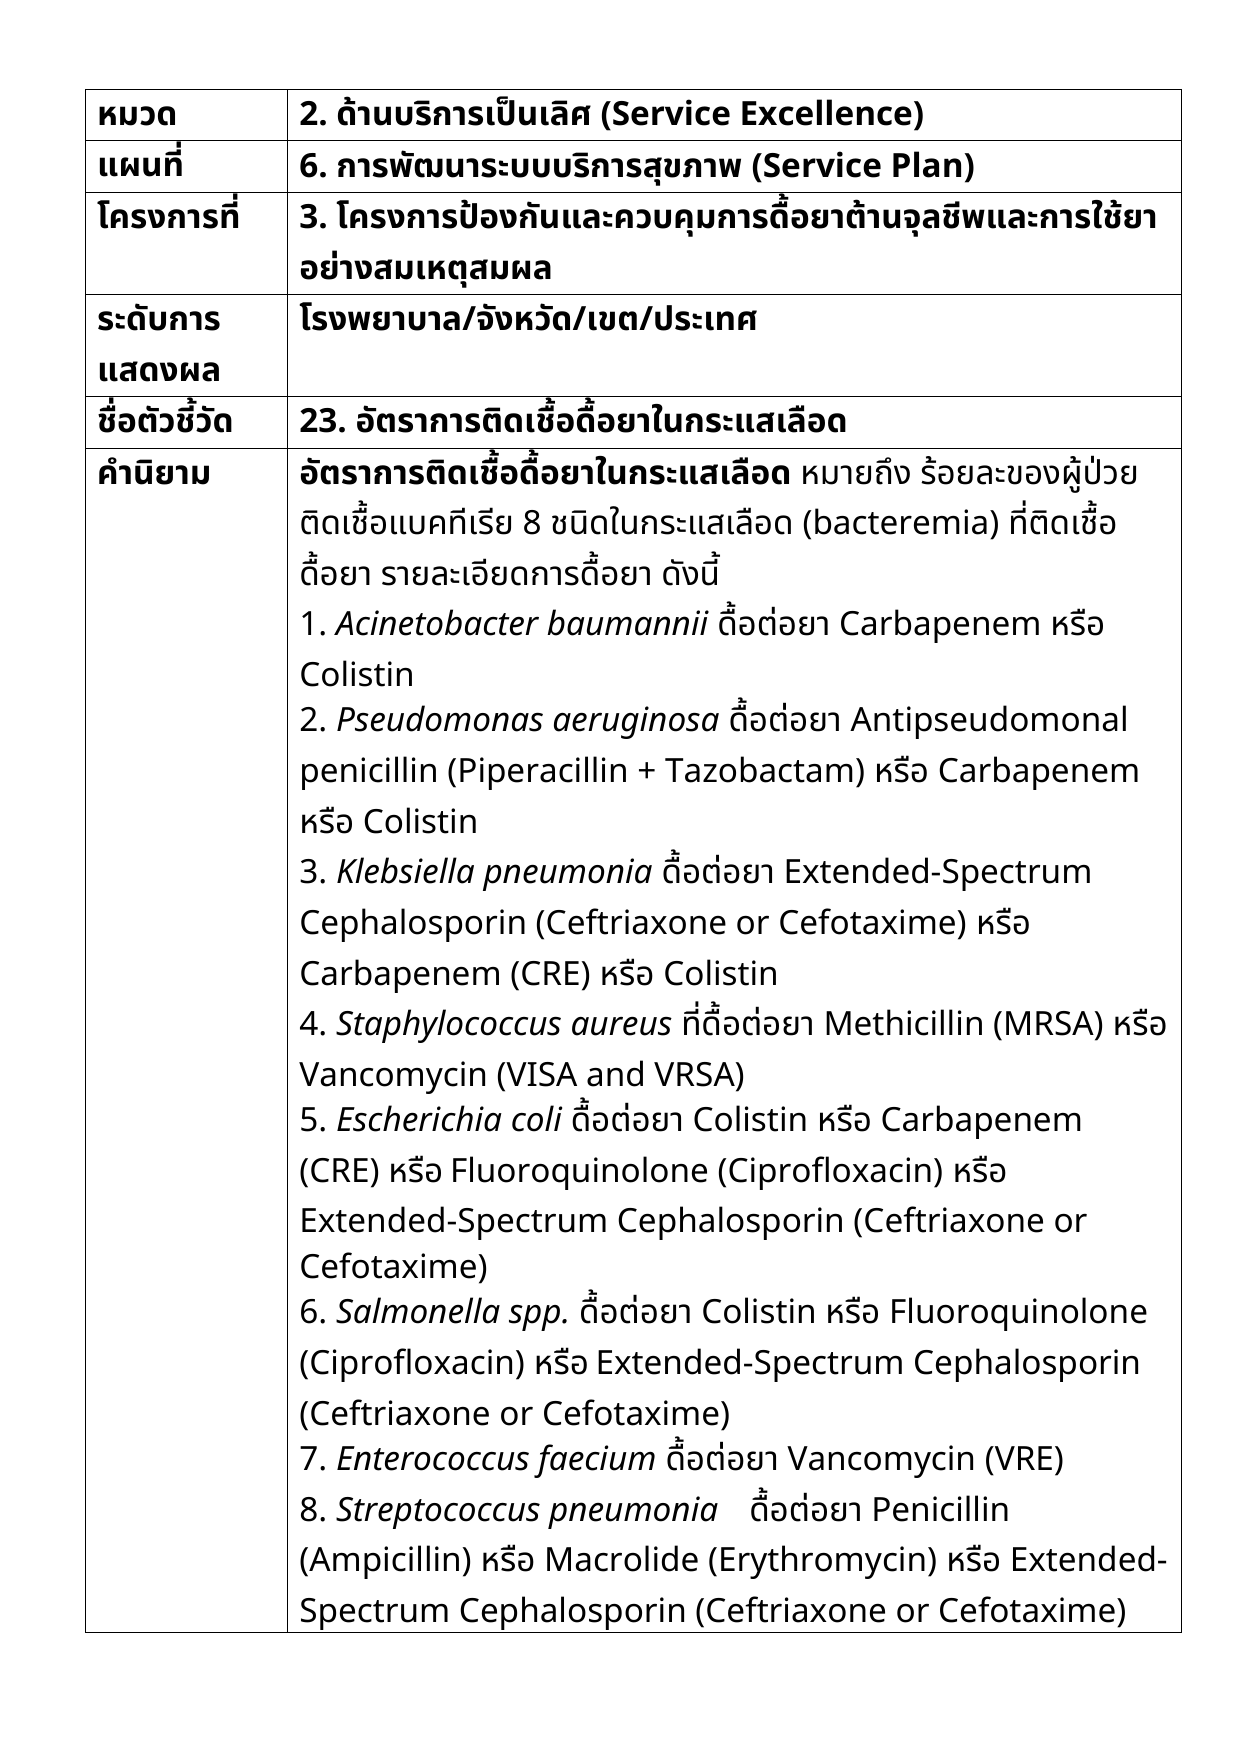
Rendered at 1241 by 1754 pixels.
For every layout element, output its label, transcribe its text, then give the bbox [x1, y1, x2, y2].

table_cell โรงพยาบาล/จังหวัด/เขต/ประเทศ [288, 295, 1181, 396]
table_cell 23. อัตราการติดเชื้อดื้อยาในกระแสเลือด [288, 397, 1181, 448]
table_header 2. ด้านบริการเป็นเลิศ (Service Excellence) [288, 90, 1181, 140]
table_cell 6. การพัฒนาระบบบริการสุขภาพ (Service Plan) [288, 141, 1181, 192]
table_header หมวด [86, 90, 287, 140]
table_cell 3. โครงการป้องกันและควบคุมการดื้อยาต้านจุลชีพและการใช้ยาอย่างสมเหตุสมผล [288, 193, 1181, 294]
table_cell ชื่อตัวชี้วัด [86, 397, 287, 448]
table_cell คำนิยาม [86, 449, 287, 1632]
table_cell แผนที่ [86, 141, 287, 192]
table_cell โครงการที่ [86, 193, 287, 294]
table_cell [288, 449, 1181, 1632]
table_cell ระดับการแสดงผล [86, 295, 287, 396]
